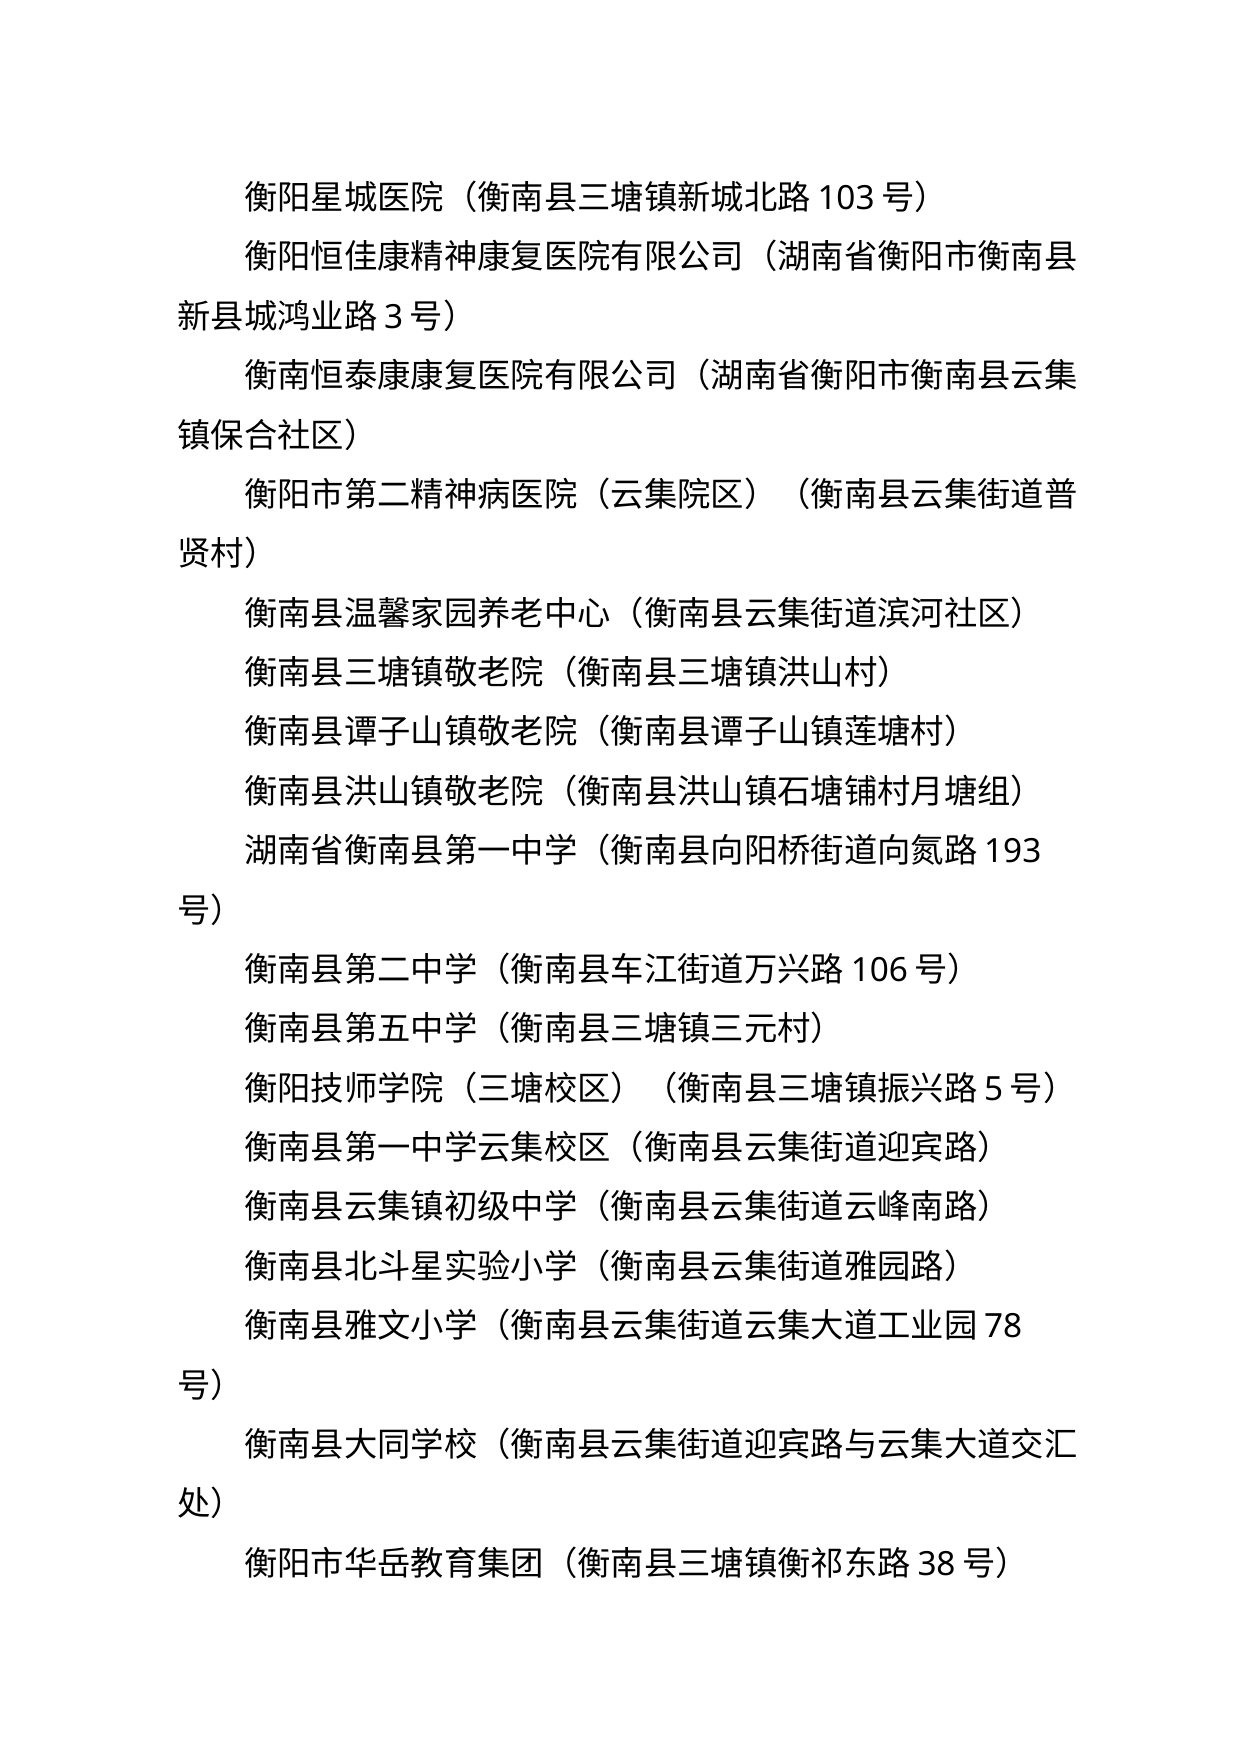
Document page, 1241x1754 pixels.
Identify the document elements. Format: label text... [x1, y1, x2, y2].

text 衡阳技师学院（三塘校区）（衡南县三塘镇振兴路5号） [177, 1053, 1093, 1112]
text 湖南省衡南县第一中学（衡南县向阳桥街道向氮路193号） [177, 815, 1093, 934]
text 衡南县温馨家园养老中心（衡南县云集街道滨河社区） [177, 578, 1093, 637]
text 衡南县云集镇初级中学（衡南县云集街道云峰南路） [177, 1171, 1093, 1231]
text 衡南县三塘镇敬老院（衡南县三塘镇洪山村） [177, 637, 1093, 696]
text 衡南县第五中学（衡南县三塘镇三元村） [177, 993, 1093, 1053]
text 衡南县第二中学（衡南县车江街道万兴路106号） [177, 934, 1093, 993]
text 衡南县大同学校（衡南县云集街道迎宾路与云集大道交汇处） [177, 1409, 1093, 1528]
text 衡南县雅文小学（衡南县云集街道云集大道工业园78号） [177, 1290, 1093, 1409]
text 衡南县第一中学云集校区（衡南县云集街道迎宾路） [177, 1112, 1093, 1171]
text 衡南县北斗星实验小学（衡南县云集街道雅园路） [177, 1231, 1093, 1290]
text 衡阳市华岳教育集团（衡南县三塘镇衡祁东路38号） [177, 1528, 1093, 1587]
text 衡南县洪山镇敬老院（衡南县洪山镇石塘铺村月塘组） [177, 756, 1093, 815]
text 衡阳市第二精神病医院（云集院区）（衡南县云集街道普贤村） [177, 459, 1093, 578]
text 衡阳恒佳康精神康复医院有限公司（湖南省衡阳市衡南县新县城鸿业路3号） [177, 221, 1093, 340]
text 衡南县谭子山镇敬老院（衡南县谭子山镇莲塘村） [177, 696, 1093, 756]
text 衡南恒泰康康复医院有限公司（湖南省衡阳市衡南县云集镇保合社区） [177, 340, 1093, 459]
text 衡阳星城医院（衡南县三塘镇新城北路103号） [177, 162, 1093, 221]
